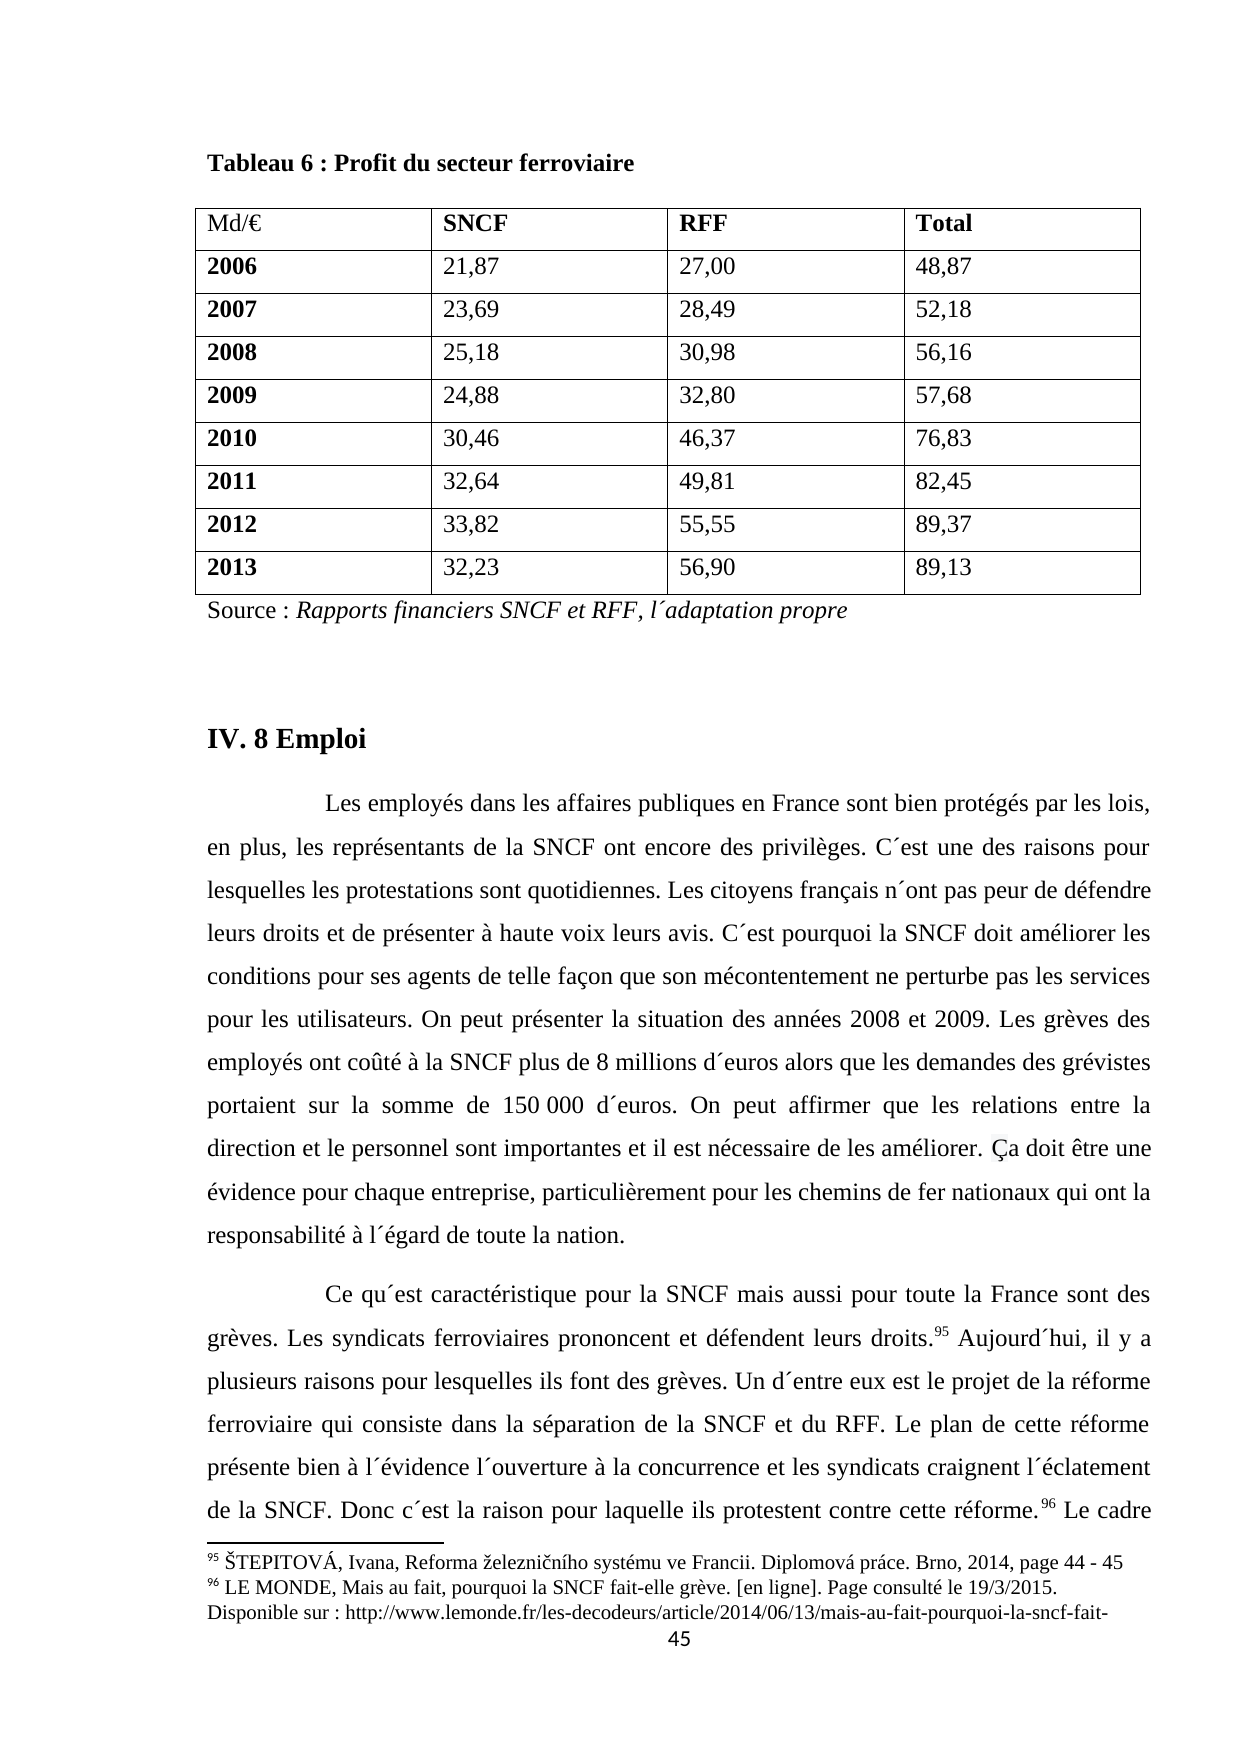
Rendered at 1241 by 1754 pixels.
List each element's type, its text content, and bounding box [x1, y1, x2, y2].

table_header Total [905, 209, 1140, 250]
table_cell 48,87 [905, 251, 1140, 293]
table_cell 28,49 [668, 294, 904, 336]
table_cell 2011 [196, 466, 431, 508]
table_cell 57,68 [905, 380, 1140, 422]
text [207, 1279, 1152, 1524]
table_cell 56,16 [905, 337, 1140, 379]
table_cell 2006 [196, 251, 431, 293]
table_cell 32,23 [432, 552, 667, 594]
table_cell 89,37 [905, 509, 1140, 551]
table_header SNCF [432, 209, 667, 250]
table_cell 2008 [196, 337, 431, 379]
table_cell 76,83 [905, 423, 1140, 465]
table_header RFF [668, 209, 904, 250]
text IV. 8 Emploi [207, 722, 1152, 755]
table_cell 49,81 [668, 466, 904, 508]
table_cell 52,18 [905, 294, 1140, 336]
text Source : Rapports financiers SNCF et RFF, l´adaptation propre [207, 595, 1152, 623]
table_cell 21,87 [432, 251, 667, 293]
table_cell 27,00 [668, 251, 904, 293]
table_cell 55,55 [668, 509, 904, 551]
table_cell 89,13 [905, 552, 1140, 594]
table_cell 2009 [196, 380, 431, 422]
table_cell 82,45 [905, 466, 1140, 508]
table_cell 23,69 [432, 294, 667, 336]
table_cell 56,90 [668, 552, 904, 594]
table_cell 2013 [196, 552, 431, 594]
table_cell 2010 [196, 423, 431, 465]
table_cell 2012 [196, 509, 431, 551]
table_cell 25,18 [432, 337, 667, 379]
table_cell 2007 [196, 294, 431, 336]
table_cell 33,82 [432, 509, 667, 551]
table_cell 30,98 [668, 337, 904, 379]
table_cell 32,64 [432, 466, 667, 508]
table_cell 32,80 [668, 380, 904, 422]
text Les employés dans les affaires publiques en France sont bien protégés par les lois, en plus, les représentants de la SNCF ont encore des privilèges. C´est une des raisons pour lesquelles les protestations sont quotidiennes. Les citoyens français n´ont pas peur de défendre leurs droits et de présenter à haute voix leurs avis. C´est pourquoi la SNCF doit améliorer les conditions pour ses agents de telle façon que son mécontentement ne perturbe pas les services pour les utilisateurs. On peut présenter la situation des années 2008 et 2009. Les grèves des employés ont coûté à la SNCF plus de 8 millions d´euros alors que les demandes des grévistes portaient sur la somme de 150 000 d´euros. On peut affirmer que les relations entre la direction et le personnel sont importantes et il est nécessaire de les améliorer. Ça doit être une évidence pour chaque entreprise, particulièrement pour les chemins de fer nationaux qui ont la responsabilité à l´égard de toute la nation. [207, 788, 1152, 1248]
table_cell 46,37 [668, 423, 904, 465]
text Tableau 6 : Profit du secteur ferroviaire [207, 148, 1152, 176]
table_cell 24,88 [432, 380, 667, 422]
table_cell 30,46 [432, 423, 667, 465]
table_header Md/€ [196, 209, 431, 250]
